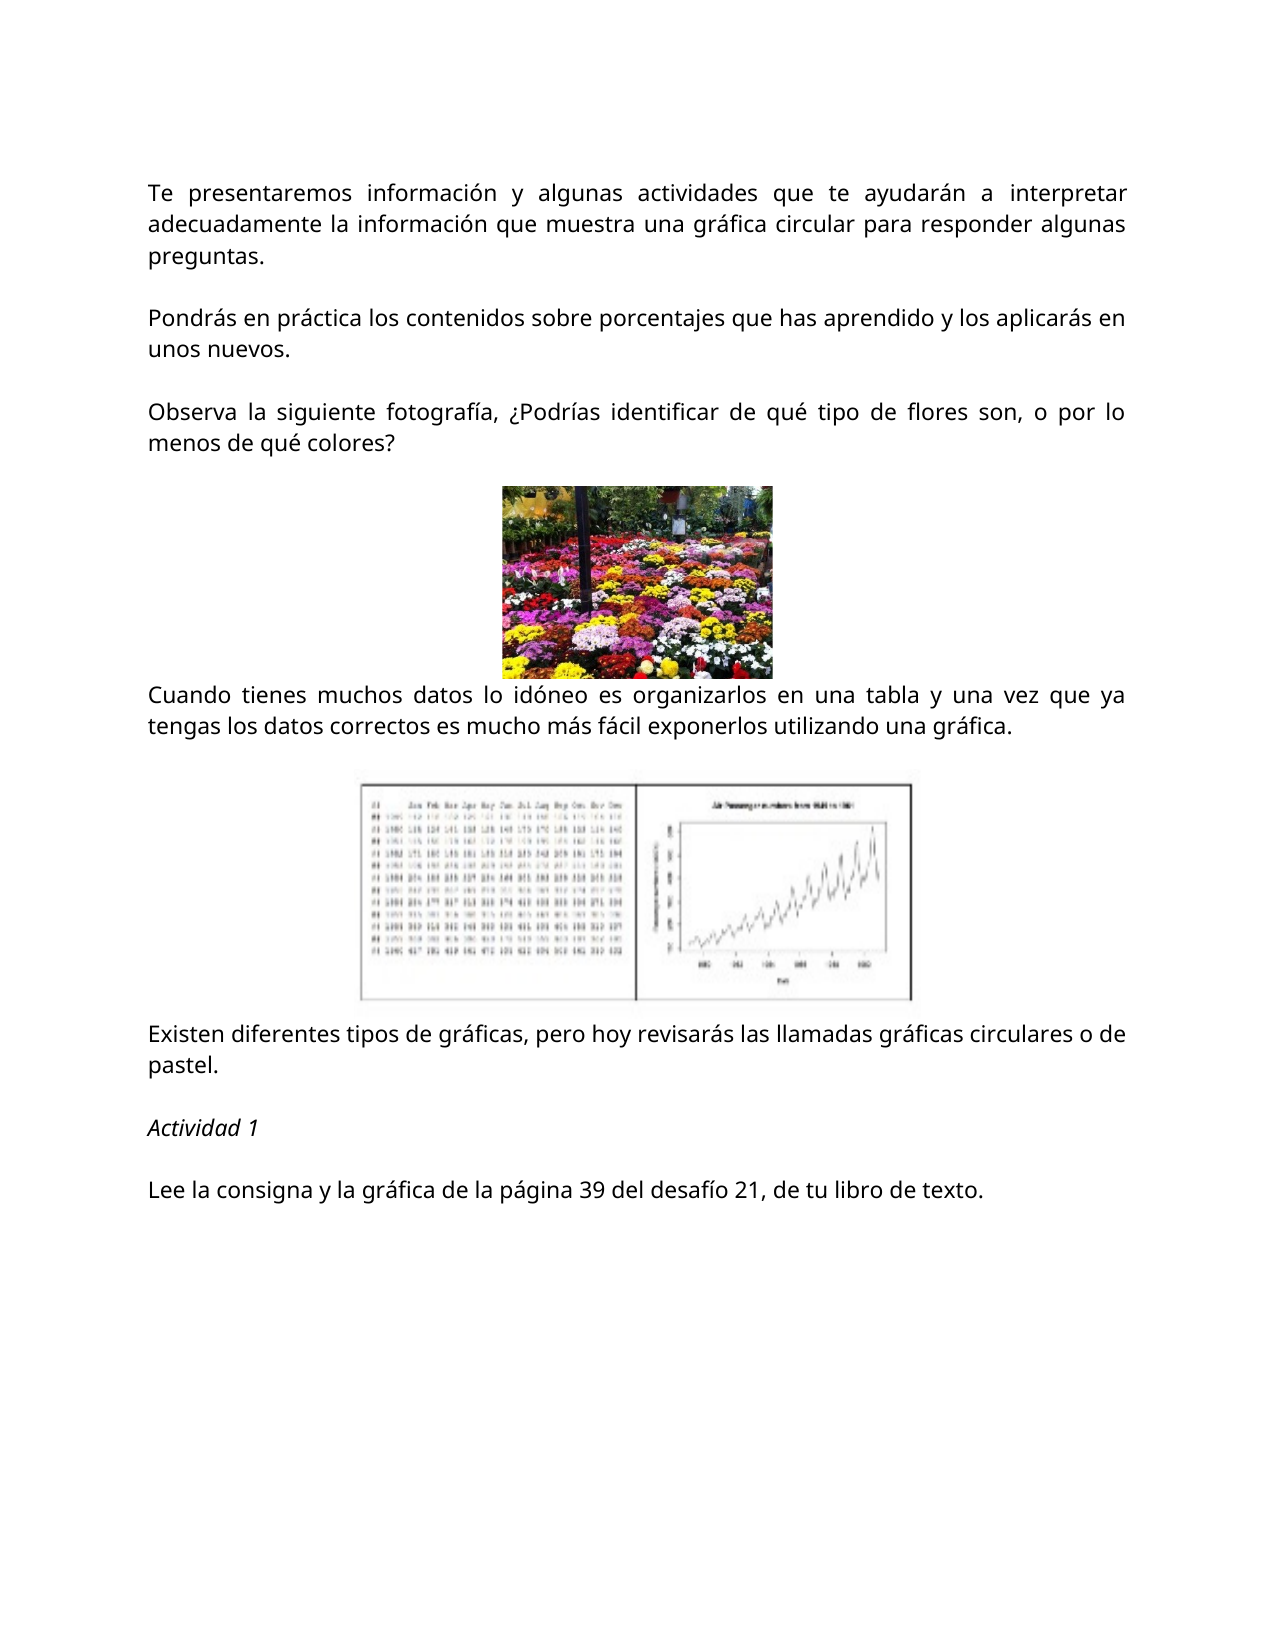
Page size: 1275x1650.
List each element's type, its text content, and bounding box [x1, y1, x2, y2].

text Pondrás en práctica los contenidos sobre porcentajes que has aprendido y los aplicarás en unos nuevos. [148, 302, 1127, 365]
text Cuando tienes muchos datos lo idóneo es organizarlos en una tabla y una vez que ya tengas los datos correctos es mucho más fácil exponerlos utilizando una gráfica. [148, 679, 1127, 741]
text Te presentaremos información y algunas actividades que te ayudarán a interpretar adecuadamente la información que muestra una gráfica circular para responder algunas preguntas. [148, 177, 1127, 271]
text Lee la consigna y la gráfica de la página 39 del desafío 21, de tu libro de texto. [148, 1174, 1127, 1206]
picture [353, 769, 922, 1019]
text Observa la siguiente fotografía, ¿Podrías identificar de qué tipo de flores son, o por lo menos de qué colores? [148, 396, 1127, 458]
text Actividad 1 [148, 1112, 1127, 1143]
text Existen diferentes tipos de gráficas, pero hoy revisarás las llamadas gráficas circulares o de pastel. [148, 1018, 1127, 1081]
